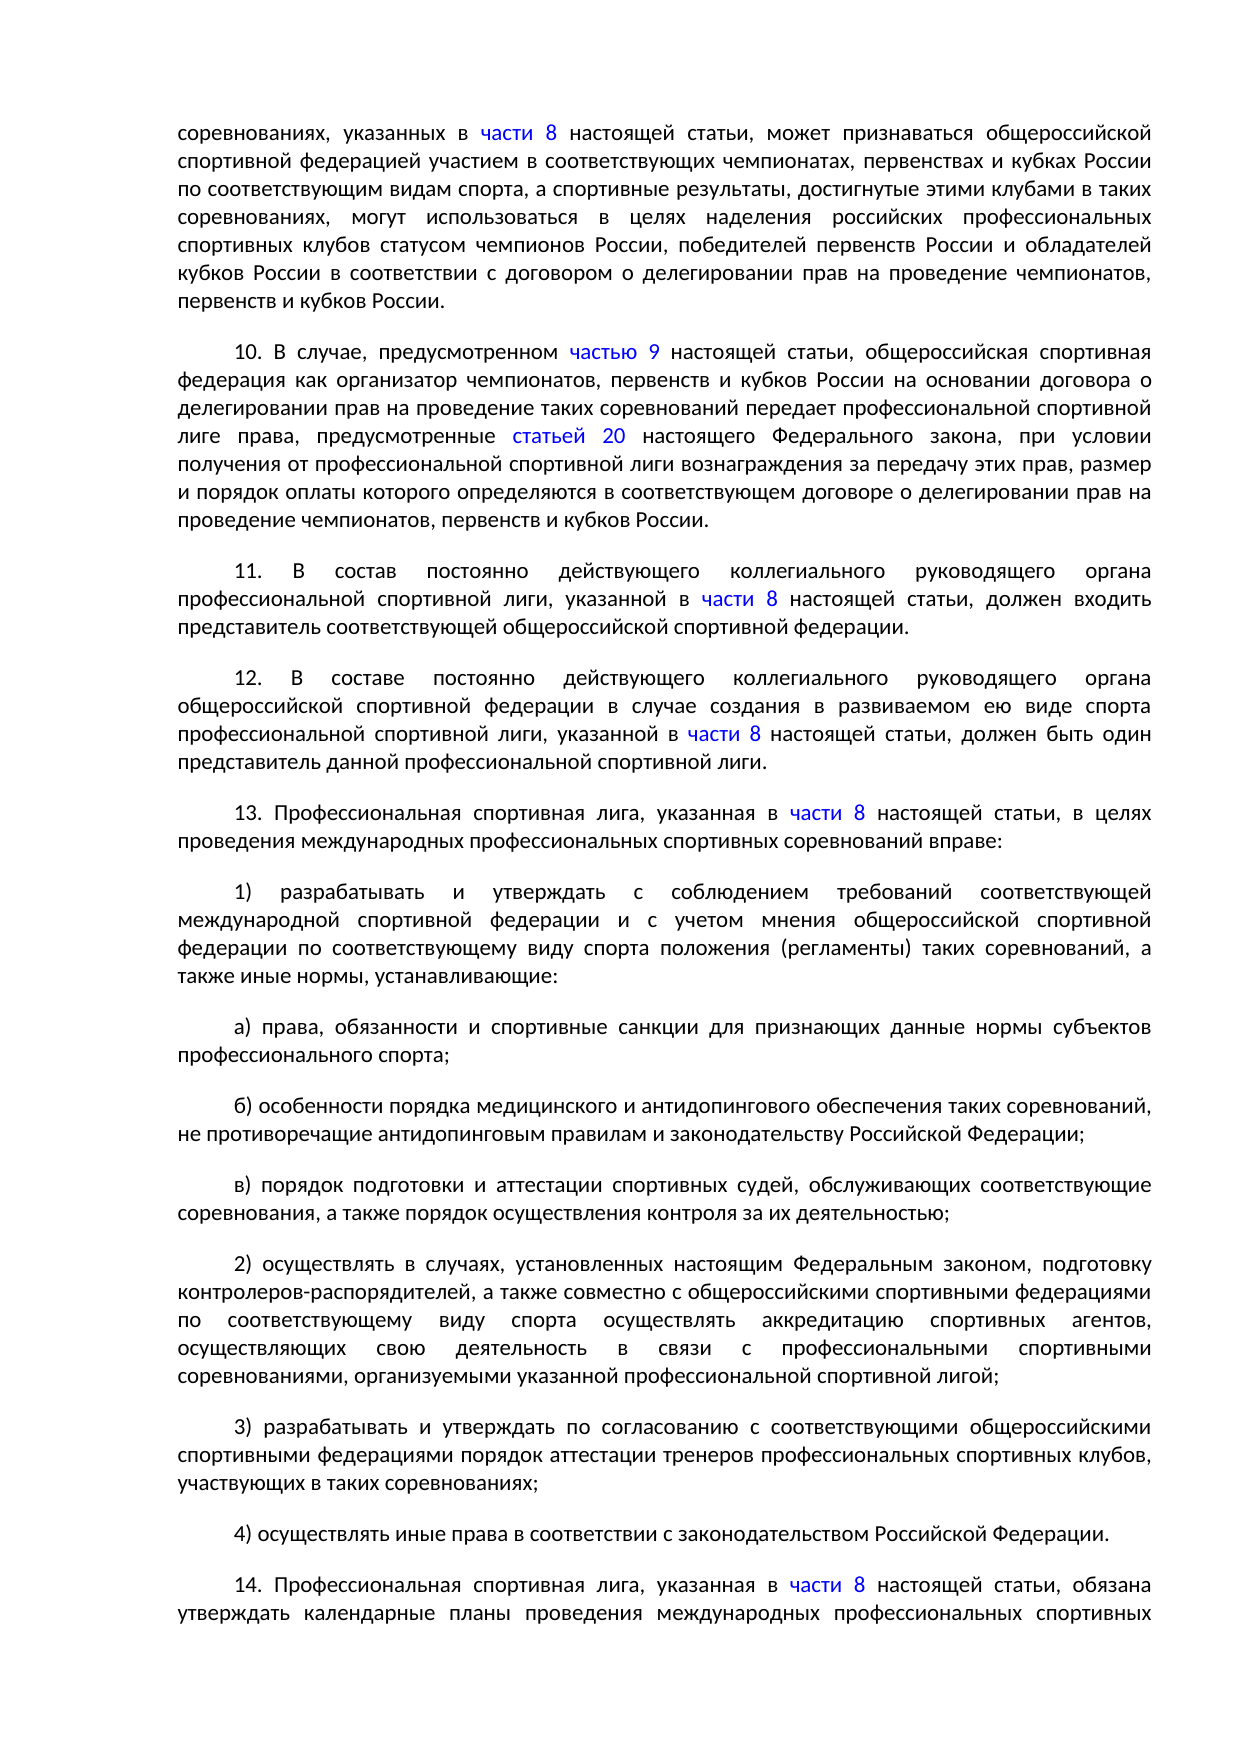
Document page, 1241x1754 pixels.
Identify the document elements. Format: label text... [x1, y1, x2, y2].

text 3) разрабатывать и утверждать по согласованию с соответствующими общероссийскими спортивными федерациями порядок аттестации тренеров профессиональных спортивных клубов, участвующих в таких соревнованиях; [177, 1412, 1152, 1496]
text 1) разрабатывать и утверждать с соблюдением требований соответствующей международной спортивной федерации и с учетом мнения общероссийской спортивной федерации по соответствующему виду спорта положения (регламенты) таких соревнований, а также иные нормы, устанавливающие: [177, 877, 1152, 989]
text 4) осуществлять иные права в соответствии с законодательством Российской Федерации. [177, 1519, 1152, 1547]
text в) порядок подготовки и аттестации спортивных судей, обслуживающих соответствующие соревнования, а также порядок осуществления контроля за их деятельностью; [177, 1170, 1152, 1226]
text б) особенности порядка медицинского и антидопингового обеспечения таких соревнований, не противоречащие антидопинговым правилам и законодательству Российской Федерации; [177, 1091, 1152, 1147]
text 10. В случае, предусмотренном частью 9 настоящей статьи, общероссийская спортивная федерация как организатор чемпионатов, первенств и кубков России на основании договора о делегировании прав на проведение таких соревнований передает профессиональной спортивной лиге права, предусмотренные статьей 20 настоящего Федерального закона, при условии получения от профессиональной спортивной лиги вознаграждения за передачу этих прав, размер и порядок оплаты которого определяются в соответствующем договоре о делегировании прав на проведение чемпионатов, первенств и кубков России. [177, 337, 1152, 533]
text 12. В составе постоянно действующего коллегиального руководящего органа общероссийской спортивной федерации в случае создания в развиваемом ею виде спорта профессиональной спортивной лиги, указанной в части 8 настоящей статьи, должен быть один представитель данной профессиональной спортивной лиги. [177, 663, 1152, 775]
text 2) осуществлять в случаях, установленных настоящим Федеральным законом, подготовку контролеров-распорядителей, а также совместно с общероссийскими спортивными федерациями по соответствующему виду спорта осуществлять аккредитацию спортивных агентов, осуществляющих свою деятельность в связи с профессиональными спортивными соревнованиями, организуемыми указанной профессиональной спортивной лигой; [177, 1249, 1152, 1389]
text 11. В состав постоянно действующего коллегиального руководящего органа профессиональной спортивной лиги, указанной в части 8 настоящей статьи, должен входить представитель соответствующей общероссийской спортивной федерации. [177, 556, 1152, 640]
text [177, 1570, 1152, 1626]
text 13. Профессиональная спортивная лига, указанная в части 8 настоящей статьи, в целях проведения международных профессиональных спортивных соревнований вправе: [177, 798, 1152, 854]
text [177, 118, 1152, 314]
text а) права, обязанности и спортивные санкции для признающих данные нормы субъектов профессионального спорта; [177, 1012, 1152, 1068]
